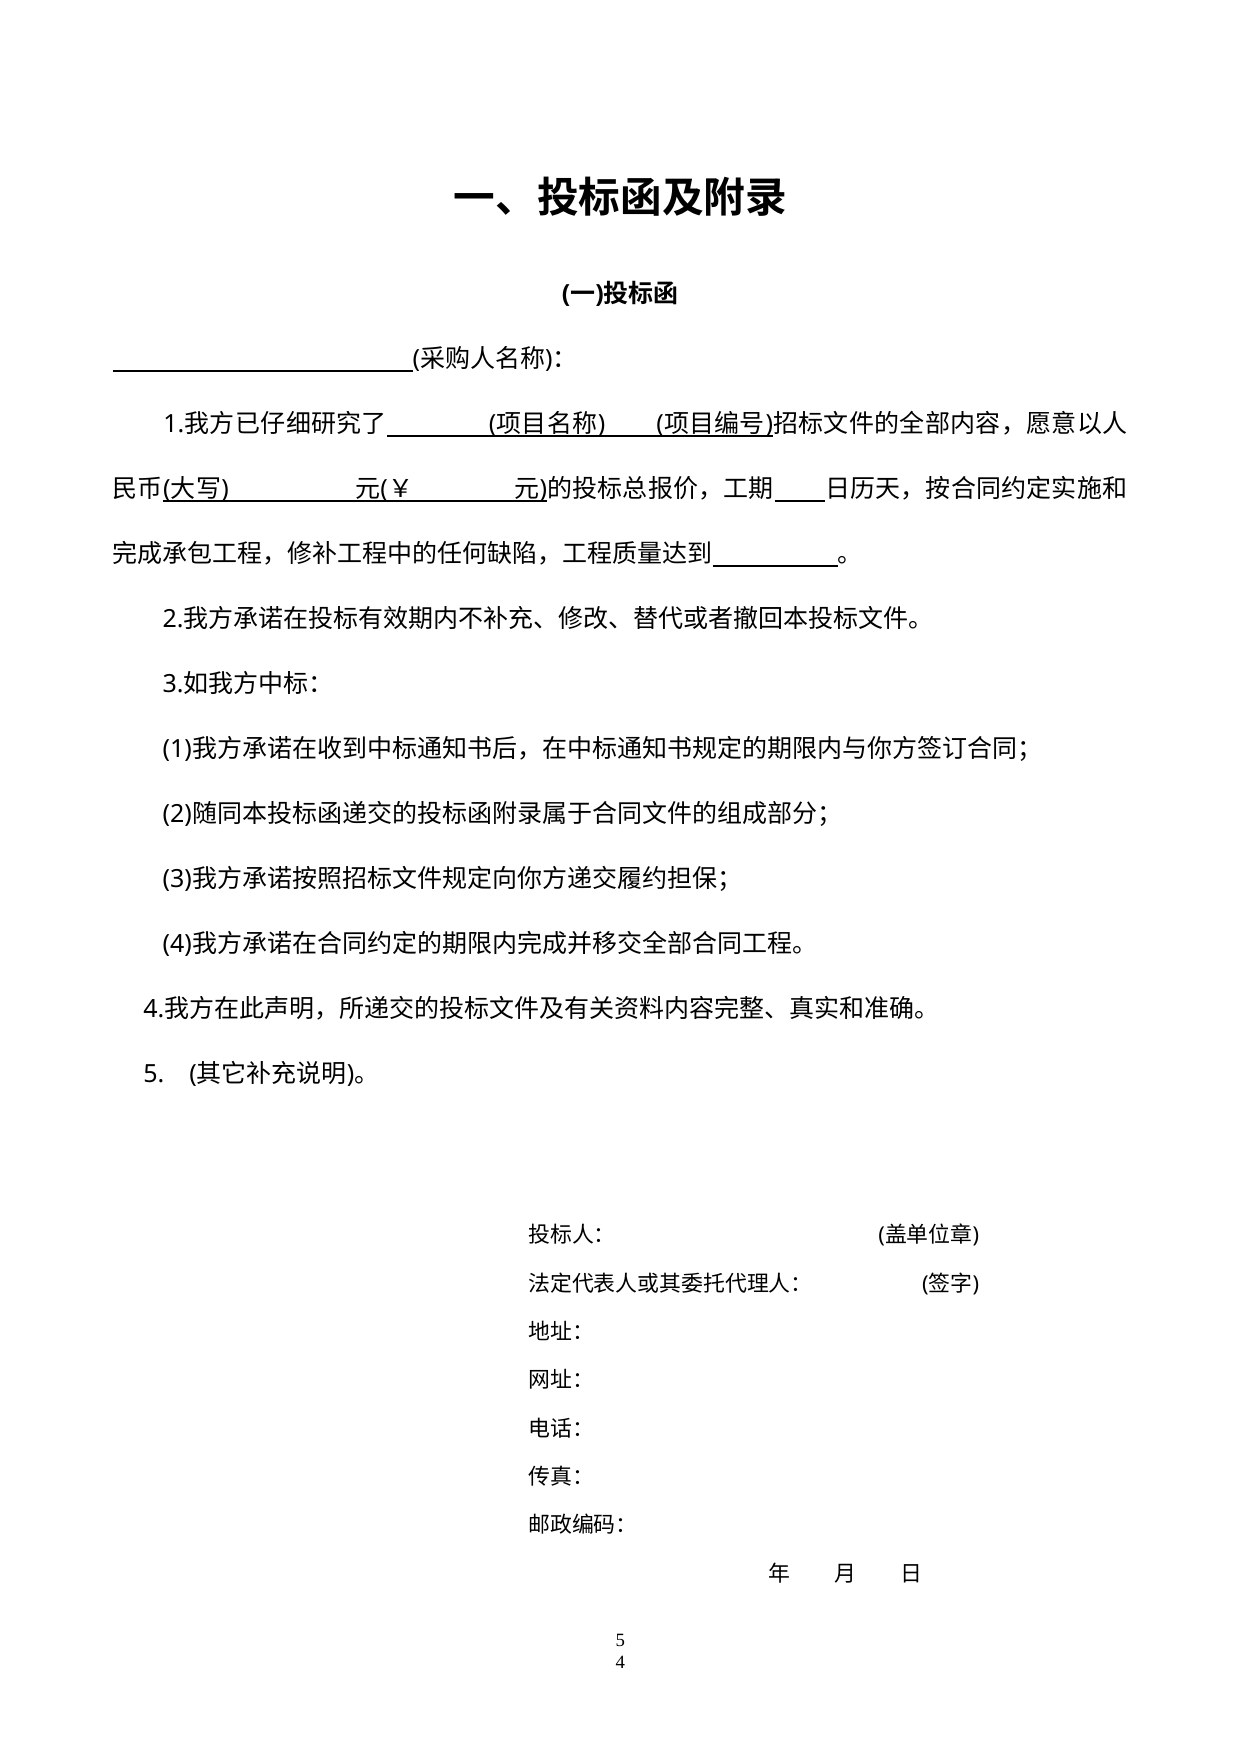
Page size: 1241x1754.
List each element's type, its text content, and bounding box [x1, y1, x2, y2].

text 1.我方已仔细研究了 (项目名称) (项目编号)招标文件的全部内容，愿意以人民币(大写) 元(￥ 元)的投标总报价，工期 日历天，按合同约定实施和完成承包工程，修补工程中的任何缺陷，工程质量达到 。 [112, 389, 1128, 584]
text 一、投标函及附录 [112, 162, 1128, 227]
text 法定代表人或其委托代理人： (签字) [112, 1265, 1128, 1298]
text 4.我方在此声明，所递交的投标文件及有关资料内容完整、真实和准确。 [112, 974, 1128, 1039]
text (3)我方承诺按照招标文件规定向你方递交履约担保； [112, 844, 1128, 909]
text 邮政编码： [112, 1507, 1128, 1539]
text 网址： [112, 1362, 1128, 1394]
text 投标人： (盖单位章) [112, 1217, 1128, 1249]
text 2.我方承诺在投标有效期内不补充、修改、替代或者撤回本投标文件。 [112, 584, 1128, 649]
text 年 月 日 [112, 1555, 1128, 1588]
text (4)我方承诺在合同约定的期限内完成并移交全部合同工程。 [112, 909, 1128, 974]
text 地址： [112, 1313, 1128, 1346]
text (采购人名称)： [112, 324, 1128, 389]
text (2)随同本投标函递交的投标函附录属于合同文件的组成部分； [112, 779, 1128, 844]
text 传真： [112, 1458, 1128, 1491]
text (1)我方承诺在收到中标通知书后，在中标通知书规定的期限内与你方签订合同； [112, 714, 1128, 779]
text (一)投标函 [112, 259, 1128, 324]
text 5. (其它补充说明)。 [112, 1039, 1128, 1104]
text 电话： [112, 1410, 1128, 1443]
text 3.如我方中标： [112, 649, 1128, 714]
